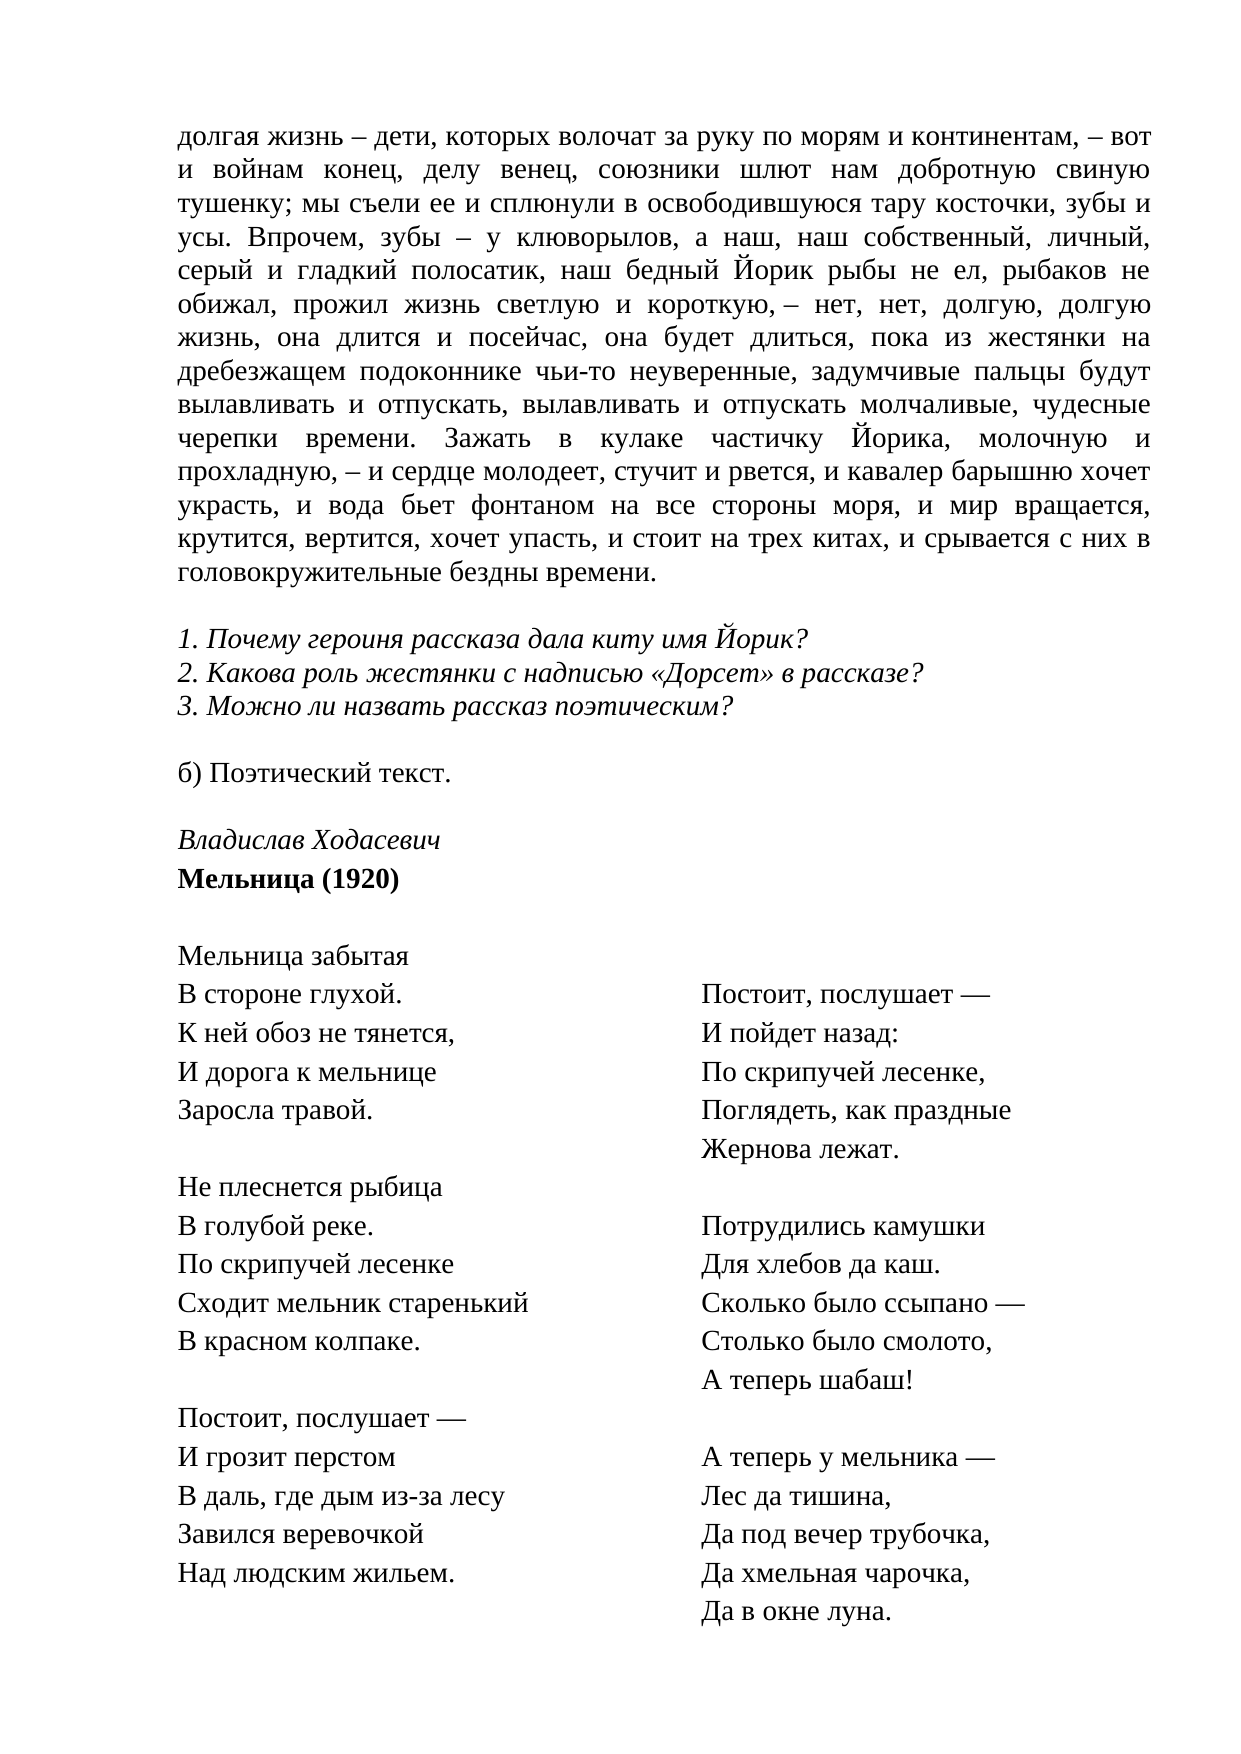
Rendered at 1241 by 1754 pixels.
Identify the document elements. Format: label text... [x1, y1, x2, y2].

text Постоит, послушает — И грозит перстом В даль, где дым из-за лесу Завился веревочкой Над людским жильем. [177, 1362, 627, 1588]
text Потрудились камушки Для хлебов да каш. Сколько было ссыпано — Столько было смолото, А теперь шабаш! [701, 1169, 1152, 1396]
text 1. Почему героиня рассказа дала киту имя Йорик? [177, 621, 1152, 655]
text 2. Какова роль жестянки с надписью «Дорсет» в рассказе? [177, 655, 1152, 688]
text А теперь у мельника — Лес да тишина, Да под вечер трубочка, Да хмельная чарочка, Да в окне луна. [701, 1401, 1152, 1627]
text 3. Можно ли назвать рассказ поэтическим? [177, 688, 1152, 722]
text Мельница забытая В стороне глухой. К ней обоз не тянется, И дорога к мельнице Заросла травой. [177, 938, 627, 1126]
text Владислав Ходасевич [177, 822, 1152, 856]
text б) Поэтический текст. [177, 755, 1152, 789]
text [177, 118, 1152, 588]
text Не плеснется рыбица В голубой реке. По скрипучей лесенке Сходит мельник старенький В красном колпаке. [177, 1131, 627, 1357]
text Мельница (1920) [177, 861, 1152, 894]
text Постоит, послушает — И пойдет назад: По скрипучей лесенке, Поглядеть, как праздные Жернова лежат. [701, 938, 1152, 1164]
